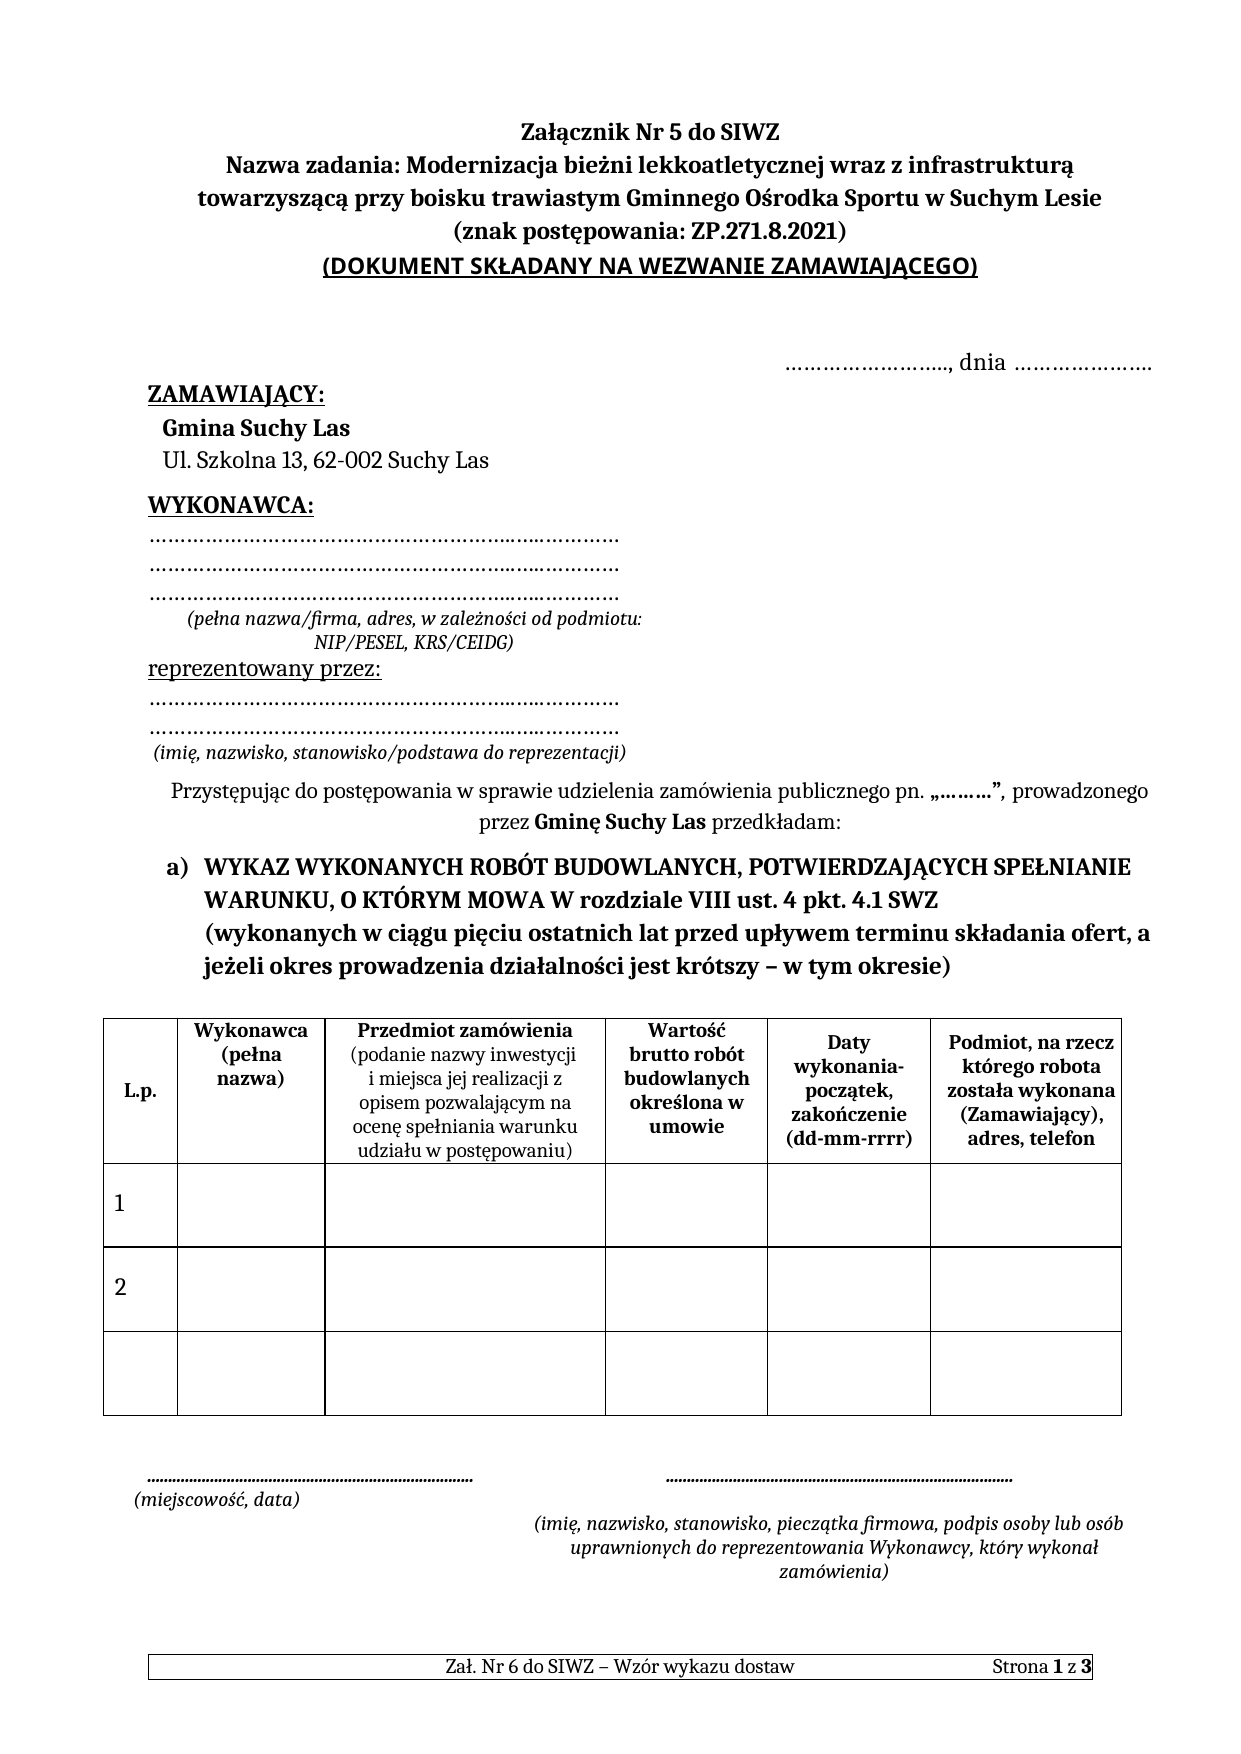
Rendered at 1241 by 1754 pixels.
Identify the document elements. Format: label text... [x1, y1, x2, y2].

table_cell [931, 1248, 1121, 1331]
table_header Wartość brutto robót budowlanych określona w umowie [606, 1019, 767, 1162]
table_cell [931, 1332, 1121, 1414]
table_cell [768, 1332, 930, 1414]
table_cell 2 [104, 1248, 177, 1331]
text …………………………………………………..…..………… [148, 712, 710, 741]
text ZAMAWIAJĄCY: [148, 380, 1152, 409]
table_cell [326, 1248, 605, 1331]
table_header Podmiot, na rzecz którego robota została wykonana (Zamawiający), adres, telefon [931, 1019, 1121, 1162]
text (DOKUMENT SKŁADANY NA WEZWANIE ZAMAWIAJĄCEGO) [148, 250, 1152, 281]
table_cell [178, 1248, 324, 1331]
table_cell [768, 1248, 930, 1331]
text …………………………………………………..…..………… [148, 520, 710, 549]
text …………………….., dnia …………………. [148, 347, 1152, 376]
table_header Przedmiot zamówienia (podanie nazwy inwestycji i miejsca jej realizacji z opisem pozwalającym na ocenę spełniania warunku udziału w postępowaniu) [326, 1019, 605, 1162]
text …………………………………………………..…..………… [148, 683, 710, 712]
table_cell [178, 1164, 324, 1246]
table_cell [326, 1164, 605, 1246]
table_cell [178, 1332, 324, 1414]
table_cell [606, 1332, 767, 1414]
table_cell [606, 1164, 767, 1246]
table_cell [606, 1248, 767, 1331]
text Załącznik Nr 5 do SIWZ [148, 118, 1152, 147]
text WYKONAWCA: [148, 491, 1152, 520]
table_cell [768, 1164, 930, 1246]
text (miejscowość, data) (imię, nazwisko, stanowisko, pieczątka firmowa, podpis osoby lub osób [133, 1487, 1152, 1535]
table_cell [931, 1164, 1121, 1246]
text .............................................................................. ................................................................................... [148, 1463, 1152, 1487]
table_header Daty wykonania- początek, zakończenie (dd-mm-rrrr) [768, 1019, 930, 1162]
text …………………………………………………..…..………… [148, 578, 710, 606]
table_header L.p. [104, 1019, 177, 1162]
text (imię, nazwisko, stanowisko/podstawa do reprezentacji) [148, 741, 1152, 764]
table_cell [104, 1332, 177, 1414]
text (wykonanych w ciągu pięciu ostatnich lat przed upływem terminu składania ofert, a jeżeli okres prowadzenia działalności jest krótszy – w tym okresie) [204, 918, 1152, 980]
list WYKAZ WYKONANYCH ROBÓT BUDOWLANYCH, POTWIERDZAJĄCYCH SPEŁNIANIE WARUNKU, O KTÓRYM MOWA W rozdziale VIII ust. 4 pkt. 4.1 SWZ [166, 852, 1152, 914]
text (pełna nazwa/firma, adres, w zależności od podmiotu: NIP/PESEL, KRS/CEIDG) [148, 606, 681, 654]
text Nazwa zadania: Modernizacja bieżni lekkoatletycznej wraz z infrastrukturą towarzyszącą przy boisku trawiastym Gminnego Ośrodka Sportu w Suchym Lesie [148, 151, 1152, 213]
text Ul. Szkolna 13, 62-002 Suchy Las [148, 446, 1152, 475]
text (znak postępowania: ZP.271.8.2021) [148, 217, 1152, 246]
table_header Wykonawca (pełna nazwa) [178, 1019, 324, 1162]
table_cell [326, 1332, 605, 1414]
text Przystępując do postępowania w sprawie udzielenia zamówienia publicznego pn. „………”, prowadzonego przez Gminę Suchy Las przedkładam: [166, 778, 1152, 835]
text Gmina Suchy Las [148, 413, 1152, 442]
table_cell 1 [104, 1164, 177, 1246]
text uprawnionych do reprezentowania Wykonawcy, który wykonał zamówienia) [516, 1535, 1152, 1583]
text …………………………………………………..…..………… [148, 549, 710, 578]
text reprezentowany przez: [148, 654, 1152, 683]
